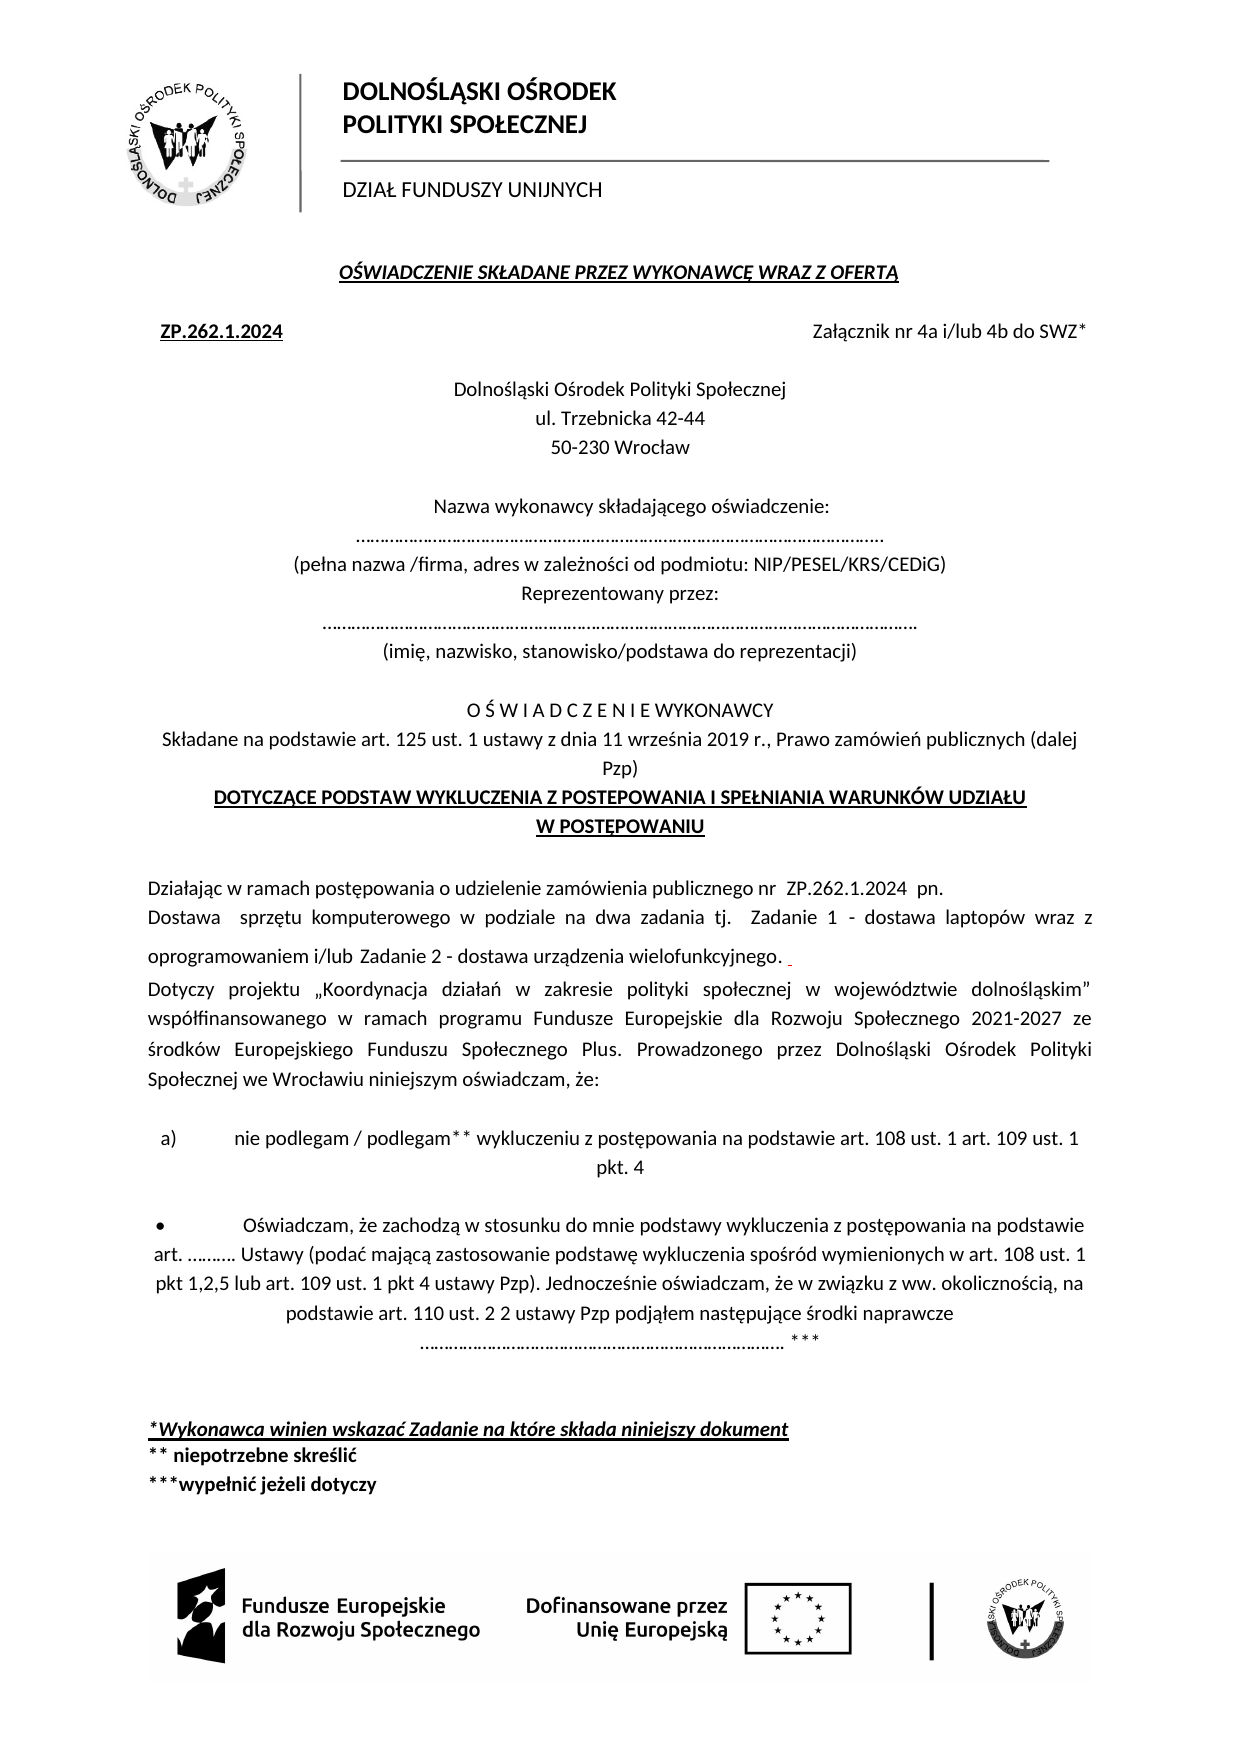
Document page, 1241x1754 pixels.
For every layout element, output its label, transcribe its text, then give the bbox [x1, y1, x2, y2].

text *Wykonawca winien wskazać Zadanie na które składa niniejszy dokument [148, 1416, 1093, 1442]
text (pełna nazwa /firma, adres w zależności od podmiotu: NIP/PESEL/KRS/CEDiG) [148, 551, 1093, 577]
text Działając w ramach postępowania o udzielenie zamówienia publicznego nr ZP.262.1.2024 pn. [148, 875, 1093, 900]
text Reprezentowany przez: [148, 580, 1093, 606]
picture [87, 62, 284, 225]
text Składane na podstawie art. 125 ust. 1 ustawy z dnia 11 września 2019 r., Prawo zamówień publicznych (dalej Pzp) [148, 726, 1093, 781]
picture [147, 1553, 1093, 1682]
text (imię, nazwisko, stanowisko/podstawa do reprezentacji) [148, 639, 1093, 664]
text Nazwa wykonawcy składającego oświadczenie: ……………………………………………………………………………………………….. [148, 493, 1093, 547]
text Dotyczy projektu „Koordynacja działań w zakresie polityki społecznej w województwie dolnośląskim” współfinansowanego w ramach programu Fundusze Europejskie dla Rozwoju Społecznego 2021-2027 ze środków Europejskiego Funduszu Społecznego Plus. Prowadzonego przez Dolnośląski Ośrodek Polityki Społecznej we Wrocławiu niniejszym oświadczam, że: [148, 976, 1093, 1092]
text a) nie podlegam / podlegam** wykluczeniu z postępowania na podstawie art. 108 ust. 1 art. 109 ust. 1 pkt. 4 [148, 1125, 1093, 1179]
text ZP.262.1.2024 Załącznik nr 4a i/lub 4b do SWZ* [148, 318, 1093, 343]
text 50-230 Wrocław [148, 434, 1093, 460]
text ***wypełnić jeżeli dotyczy [148, 1471, 1093, 1496]
text • Oświadczam, że zachodzą w stosunku do mnie podstawy wykluczenia z postępowania na podstawie art. ………. Ustawy (podać mającą zastosowanie podstawę wykluczenia spośród wymienionych w art. 108 ust. 1 pkt 1,2,5 lub art. 109 ust. 1 pkt 4 ustawy Pzp). Jednocześnie oświadczam, że w związku z ww. okolicznością, na podstawie art. 110 ust. 2 2 ustawy Pzp podjąłem następujące środki naprawcze …………………………………………………………………. *** [148, 1212, 1093, 1354]
text O Ś W I A D C Z E N I E WYKONAWCY [148, 697, 1093, 722]
text Dolnośląski Ośrodek Polityki Społecznej [148, 376, 1093, 402]
text ** niepotrzebne skreślić [148, 1442, 1093, 1467]
text ……………………………………………………………………………………………………………. [148, 609, 1093, 635]
text OŚWIADCZENIE SKŁADANE PRZEZ WYKONAWCĘ WRAZ Z OFERTĄ [148, 259, 1093, 285]
text DOTYCZĄCE PODSTAW WYKLUCZENIA Z POSTEPOWANIA I SPEŁNIANIA WARUNKÓW UDZIAŁU W POSTĘPOWANIU [148, 784, 1093, 839]
text ul. Trzebnicka 42-44 [148, 405, 1093, 431]
text Dostawa sprzętu komputerowego w podziale na dwa zadania tj. Zadanie 1 - dostawa laptopów wraz z oprogramowaniem i/lub Zadanie 2 - dostawa urządzenia wielofunkcyjnego. [148, 904, 1093, 971]
